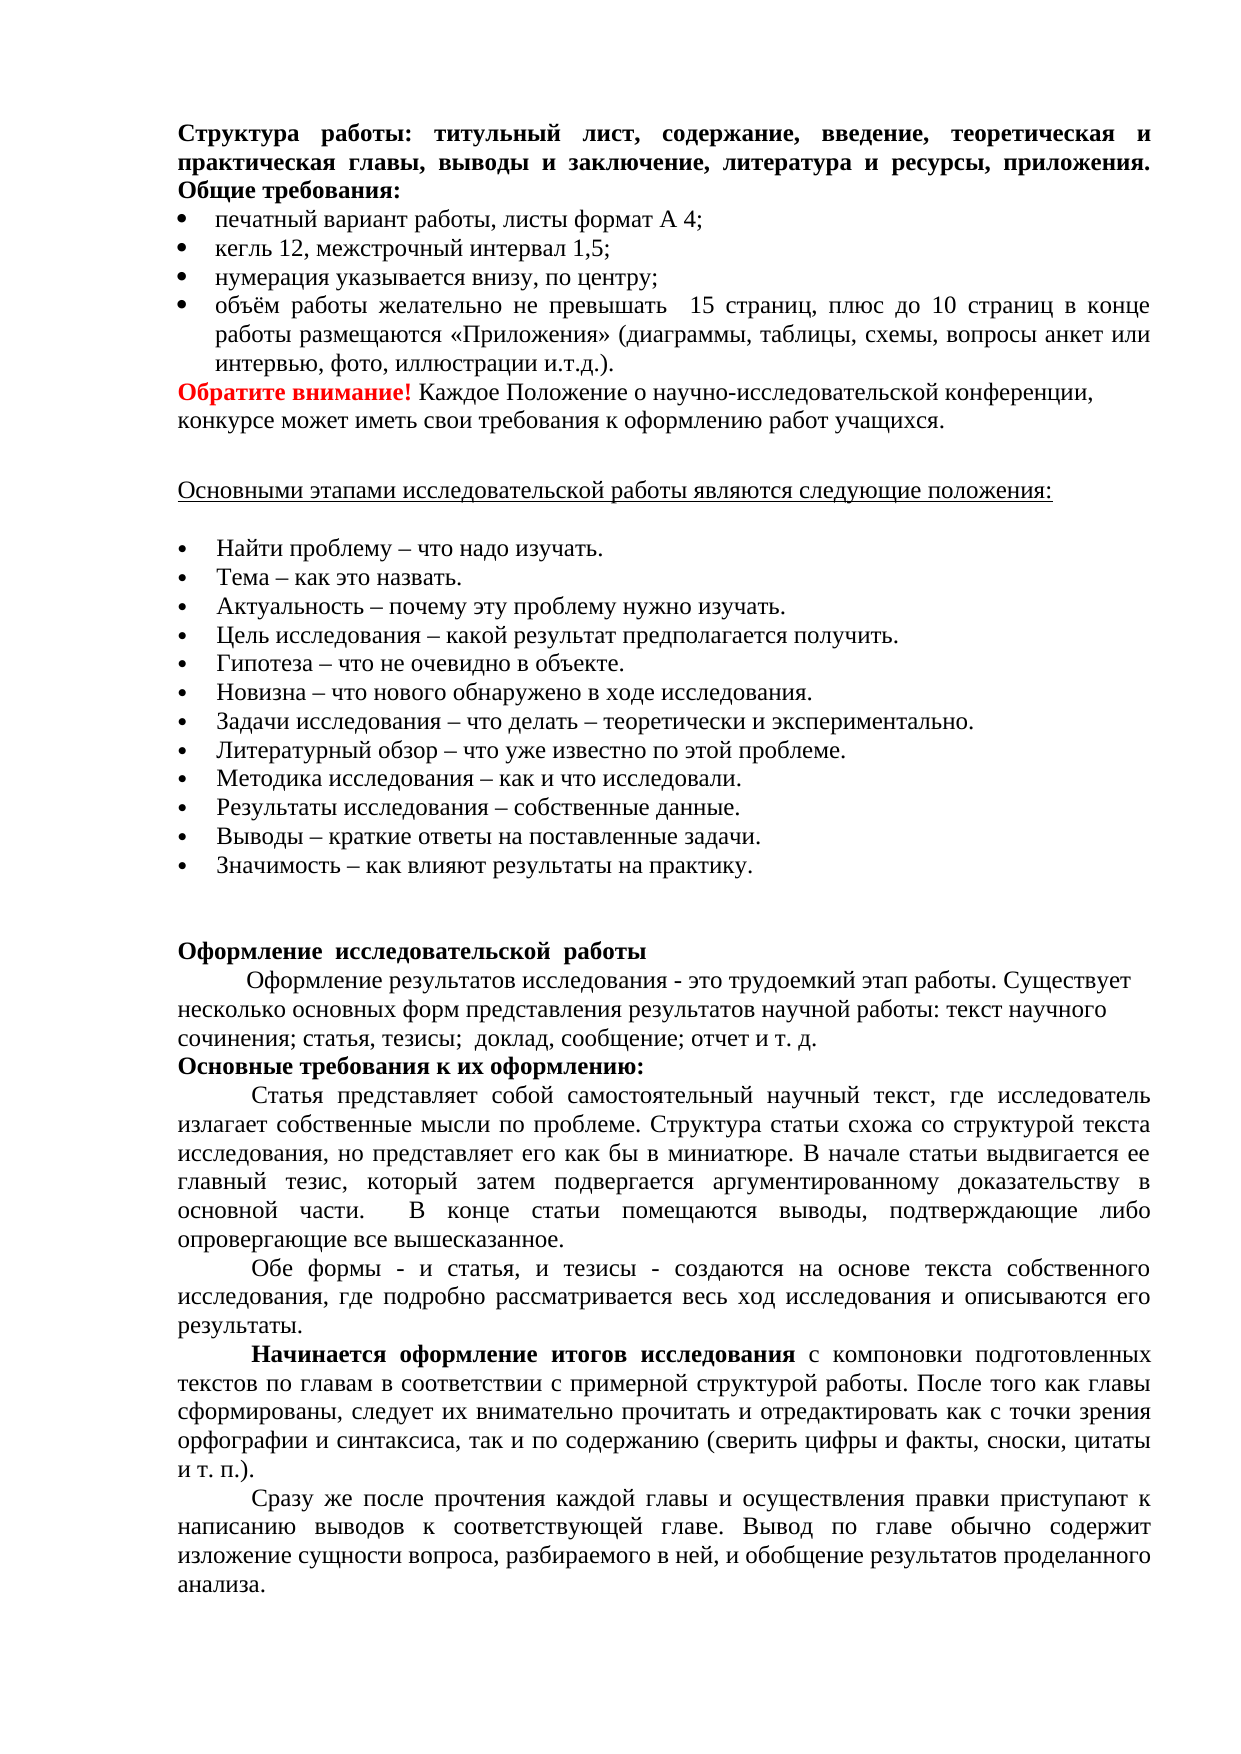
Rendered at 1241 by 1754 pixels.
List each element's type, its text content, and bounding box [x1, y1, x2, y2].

list Результаты исследования – собственные данные. [179, 792, 1152, 821]
list Задачи исследования – что делать – теоретически и экспериментально. [179, 706, 1152, 735]
list Цель исследования – какой результат предполагается получить. [179, 620, 1152, 648]
text Основными этапами исследовательской работы являются следующие положения: [177, 476, 1152, 504]
list Тема – как это назвать. [179, 562, 1152, 591]
subtitle Оформление исследовательской работы [177, 936, 1152, 965]
list Методика исследования – как и что исследовали. [179, 763, 1152, 792]
text Структура работы: титульный лист, содержание, введение, теоретическая и практическая главы, выводы и заключение, литература и ресурсы, приложения. Общие требования: [177, 118, 1152, 204]
subtitle Обратите внимание! Каждое Положение о научно-исследовательской конференции, конкурсе может иметь свои требования к оформлению работ учащихся. [177, 377, 1152, 434]
list Новизна – что нового обнаружено в ходе исследования. [179, 677, 1152, 706]
list объём работы желательно не превышать 15 страниц, плюс до 10 страниц в конце работы размещаются «Приложения» (диаграммы, таблицы, схемы, вопросы анкет или интервью, фото, иллюстрации и.т.д.). [177, 291, 1152, 377]
list Литературный обзор – что уже известно по этой проблеме. [179, 735, 1152, 763]
text Сразу же после прочтения каждой главы и осуществления правки приступают к написанию выводов к соответствующей главе. Вывод по главе обычно содержит изложение сущности вопроса, разбираемого в ней, и обобщение результатов проделанного анализа. [177, 1483, 1152, 1598]
list Гипотеза – что не очевидно в объекте. [179, 648, 1152, 677]
text Обе формы - и статья, и тезисы - создаются на основе текста собственного исследования, где подробно рассматривается весь ход исследования и описываются его результаты. [177, 1253, 1152, 1339]
list Значимость – как влияют результаты на практику. [179, 850, 1152, 878]
list печатный вариант работы, листы формат А 4; [177, 204, 1152, 233]
text Оформление результатов исследования - это трудоемкий этап работы. Существует несколько основных форм представления результатов научной работы: текст научного сочинения; статья, тезисы; доклад, сообщение; отчет и т. д. [177, 965, 1152, 1051]
text Начинается оформление итогов исследования с компоновки подготовленных текстов по главам в соответствии с примерной структурой работы. После того как главы сформированы, следует их внимательно прочитать и отредактировать как с точки зрения орфографии и синтаксиса, так и по содержанию (сверить цифры и факты, сноски, цитаты и т. п.). [177, 1339, 1152, 1483]
text Статья представляет собой самостоятельный научный текст, где исследователь излагает собственные мысли по проблеме. Структура статьи схожа со структурой текста исследования, но представляет его как бы в миниатюре. В начале статьи выдвигается ее главный тезис, который затем подвергается аргументированному доказательству в основной части. В конце статьи помещаются выводы, подтверждающие либо опровергающие все вышесказанное. [177, 1080, 1152, 1253]
list Найти проблему – что надо изучать. [179, 533, 1152, 562]
list кегль 12, межстрочный интервал 1,5; [177, 233, 1152, 262]
text Основные требования к их оформлению: [177, 1051, 1152, 1080]
list нумерация указывается внизу, по центру; [177, 262, 1152, 291]
list Выводы – краткие ответы на поставленные задачи. [179, 821, 1152, 850]
list Актуальность – почему эту проблему нужно изучать. [179, 591, 1152, 620]
